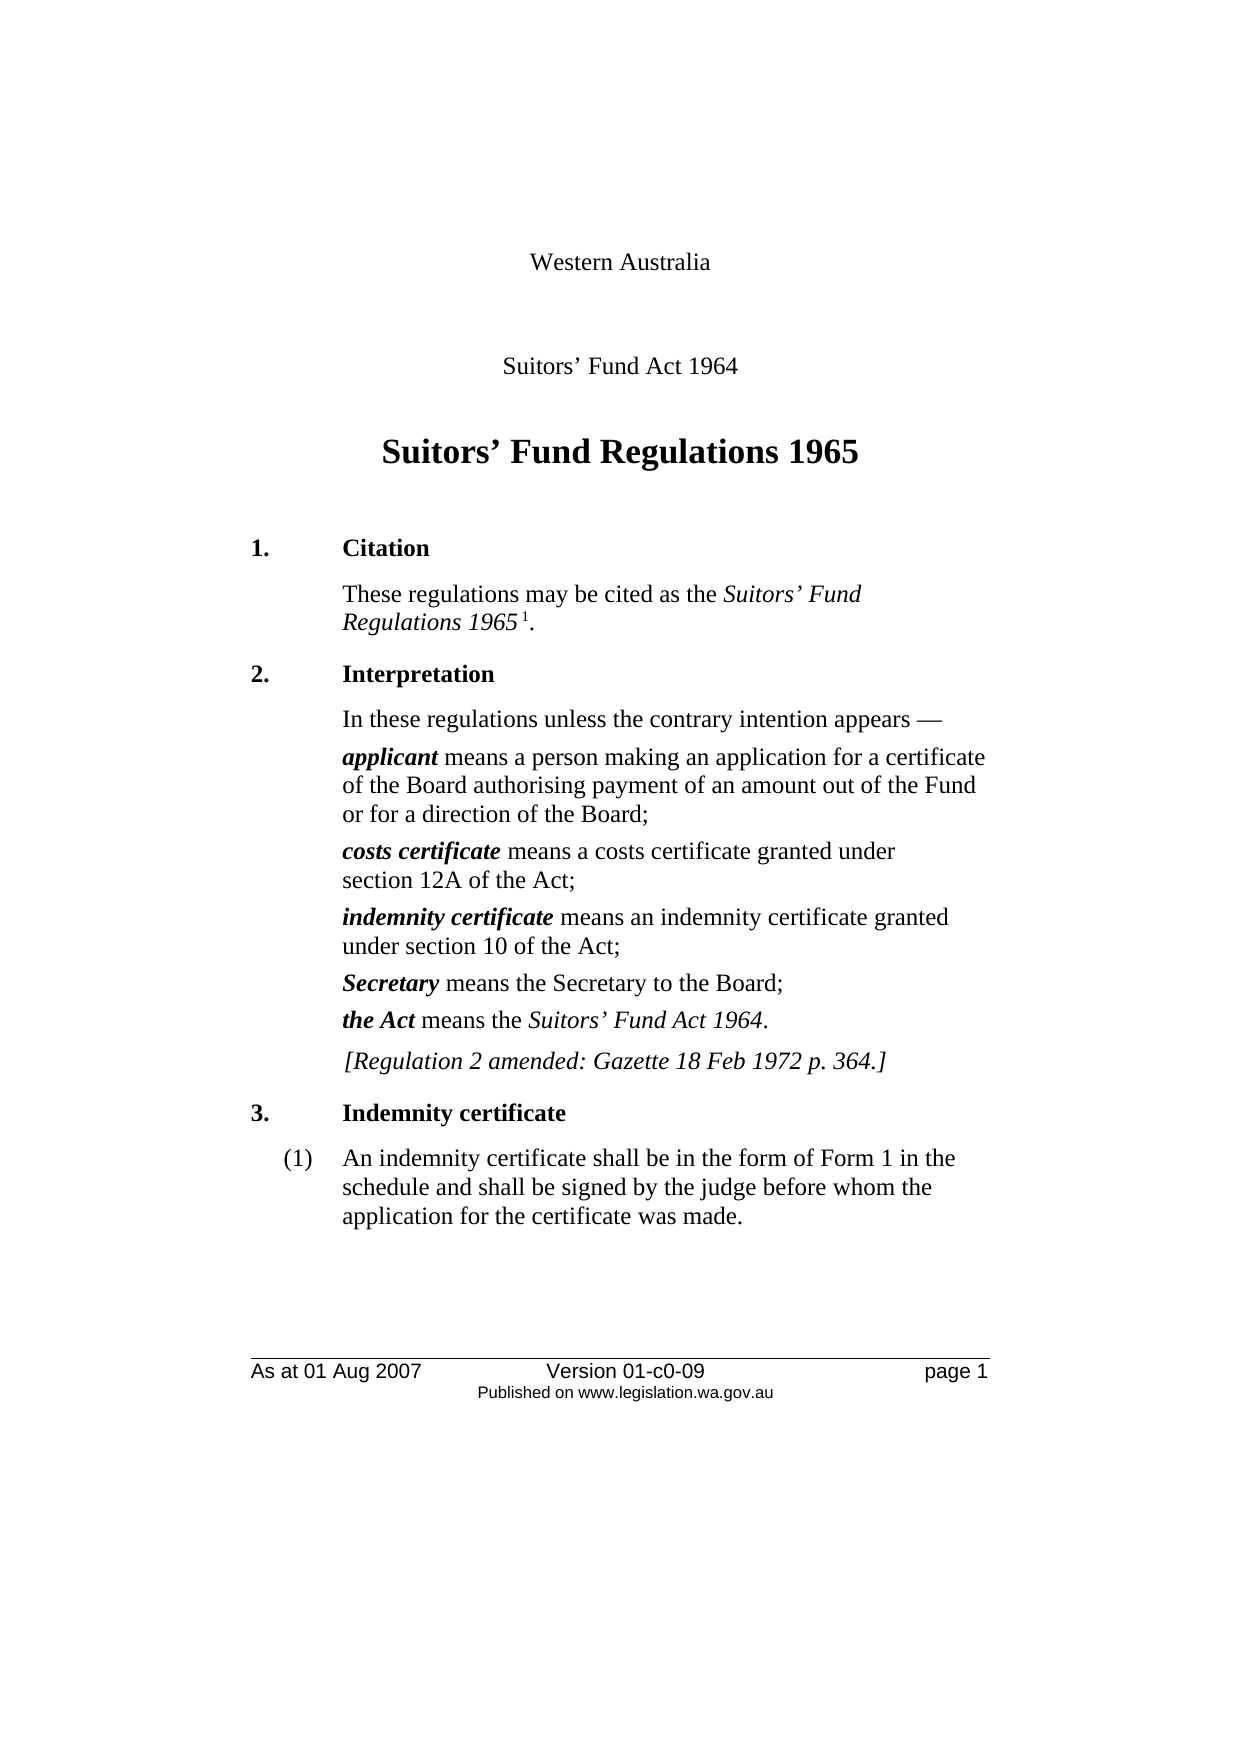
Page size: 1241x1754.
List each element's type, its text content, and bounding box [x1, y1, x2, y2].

text the Act means the Suitors’ Fund Act 1964. [251, 1005, 990, 1034]
text Suitors’ Fund Regulations 1965 [251, 430, 990, 471]
subtitle 3. Indemnity certificate [251, 1098, 990, 1127]
text indemnity certificate means an indemnity certificate granted under section 10 of the Act; [251, 902, 990, 959]
text In these regulations unless the contrary intention appears — [251, 704, 990, 733]
subtitle 1. Citation [251, 533, 990, 562]
text (1) An indemnity certificate shall be in the form of Form 1 in the schedule and shall be signed by the judge before whom the application for the certificate was made. [251, 1143, 990, 1229]
subtitle 2. Interpretation [251, 659, 990, 688]
text applicant means a person making an application for a certificate of the Board authorising payment of an amount out of the Fund or for a direction of the Board; [251, 742, 990, 828]
text costs certificate means a costs certificate granted under section 12A of the Act; [251, 836, 990, 894]
text [Regulation 2 amended: Gazette 18 Feb 1972 p. 364.] [251, 1046, 990, 1075]
text Suitors’ Fund Act 1964 [251, 351, 990, 380]
text Secretary means the Secretary to the Board; [251, 968, 990, 997]
text Western Australia [251, 247, 990, 276]
text These regulations may be cited as the Suitors’ Fund Regulations 1965 1. [251, 579, 990, 636]
